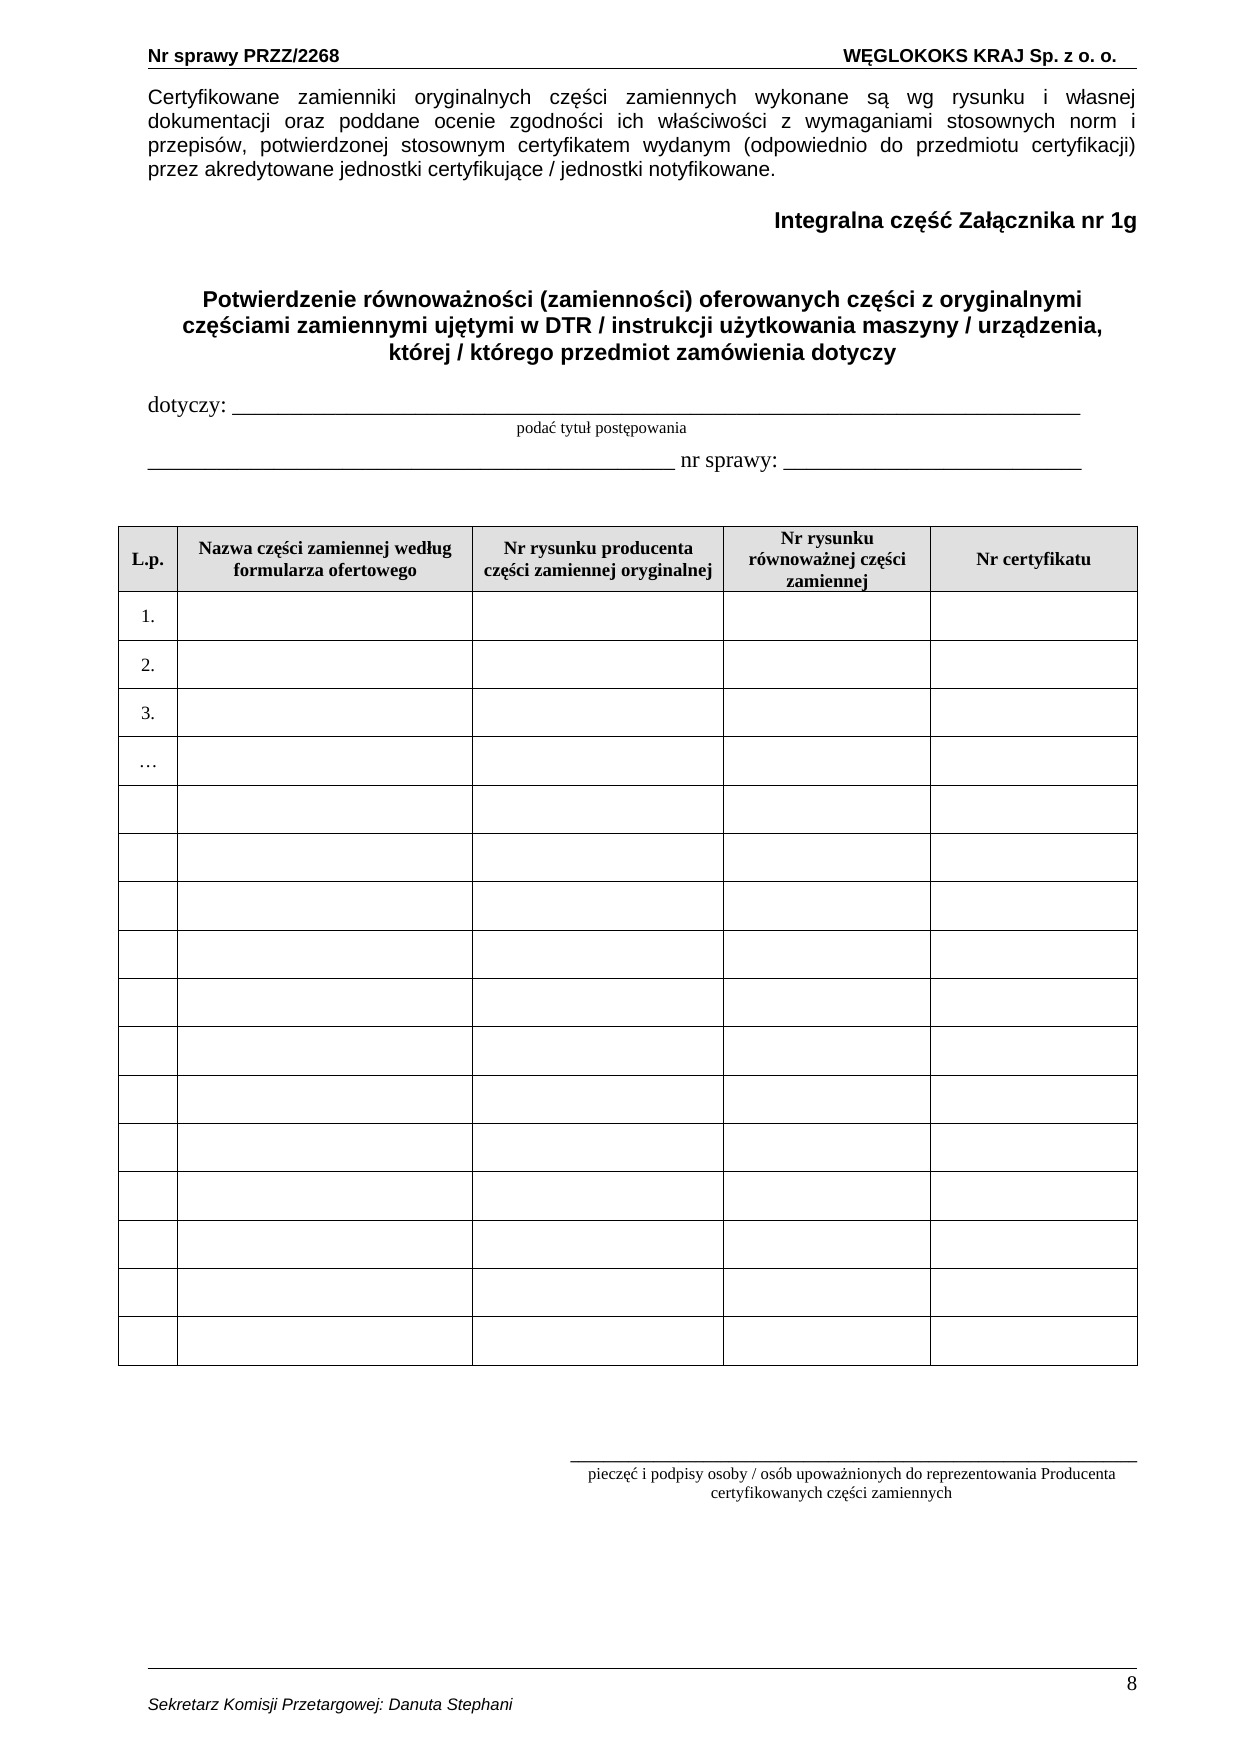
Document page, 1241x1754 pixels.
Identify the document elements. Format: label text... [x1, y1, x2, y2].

table_cell [931, 1221, 1137, 1268]
table_cell [178, 641, 472, 688]
table_cell [178, 979, 472, 1026]
table_cell [473, 834, 723, 881]
text ______________________________________________ nr sprawy: __________________________ [148, 447, 1137, 473]
table_cell [178, 931, 472, 978]
table_cell [931, 979, 1137, 1026]
table_cell 2. [119, 641, 177, 688]
table_cell [931, 931, 1137, 978]
text Integralna część Załącznika nr 1g [148, 207, 1137, 233]
table_cell [473, 1269, 723, 1316]
table_cell [178, 1269, 472, 1316]
table_cell [473, 1124, 723, 1171]
table_cell [473, 1221, 723, 1268]
table_header Nazwa części zamiennej według formularza ofertowego [178, 527, 472, 591]
table_cell [724, 737, 930, 784]
table_cell [473, 1172, 723, 1219]
text podać tytuł postępowania [443, 418, 1137, 437]
table_cell [473, 1027, 723, 1074]
table_cell [724, 689, 930, 736]
table_cell [178, 1172, 472, 1219]
text pieczęć i podpisy osoby / osób upoważnionych do reprezentowania Producenta certyfikowanych części zamiennych [118, 1464, 1137, 1502]
table_cell [178, 1076, 472, 1123]
table_cell [473, 592, 723, 639]
table_cell [178, 834, 472, 881]
table_header Nr rysunku równoważnej części zamiennej [724, 527, 930, 591]
table_cell [119, 786, 177, 833]
table_cell [931, 641, 1137, 688]
text dotyczy: __________________________________________________________________________ [148, 391, 1137, 418]
table_cell [724, 786, 930, 833]
table_cell [473, 979, 723, 1026]
table_cell [473, 1076, 723, 1123]
table_cell [473, 737, 723, 784]
table_cell [119, 979, 177, 1026]
table_header Nr certyfikatu [931, 527, 1137, 591]
table_cell [724, 592, 930, 639]
table_cell [724, 1269, 930, 1316]
table_cell [931, 1124, 1137, 1171]
table_cell [178, 882, 472, 929]
table_cell [724, 931, 930, 978]
table_cell [931, 1027, 1137, 1074]
table_cell [724, 1027, 930, 1074]
table_cell [724, 1124, 930, 1171]
table_cell [473, 641, 723, 688]
table_cell 1. [119, 592, 177, 639]
table_cell [119, 1172, 177, 1219]
table_cell [724, 1317, 930, 1364]
table_cell [119, 1124, 177, 1171]
table_cell [931, 737, 1137, 784]
text Certyfikowane zamienniki oryginalnych części zamiennych wykonane są wg rysunku i własnej dokumentacji oraz poddane ocenie zgodności ich właściwości z wymaganiami stosownych norm i przepisów, potwierdzonej stosownym certyfikatem wydanym (odpowiednio do przedmiotu certyfikacji) przez akredytowane jednostki certyfikujące / jednostki notyfikowane. [148, 85, 1137, 181]
table_cell [931, 834, 1137, 881]
table_cell [724, 1221, 930, 1268]
table_cell [178, 1124, 472, 1171]
table_cell [119, 1027, 177, 1074]
table_cell [473, 931, 723, 978]
table_cell [119, 882, 177, 929]
table_cell [119, 1269, 177, 1316]
table_cell [178, 1317, 472, 1364]
table_cell [931, 786, 1137, 833]
table_cell [724, 979, 930, 1026]
table_cell [119, 834, 177, 881]
table_cell [119, 1076, 177, 1123]
table_cell [473, 1317, 723, 1364]
text ____________________________________________________________________ [223, 1444, 1137, 1464]
table_cell [724, 641, 930, 688]
table_cell [119, 1221, 177, 1268]
table_cell [931, 1172, 1137, 1219]
table_cell [178, 1027, 472, 1074]
table_cell [931, 1076, 1137, 1123]
table_cell [931, 689, 1137, 736]
text Potwierdzenie równoważności (zamienności) oferowanych części z oryginalnymi częściami zamiennymi ujętymi w DTR / instrukcji użytkowania maszyny / urządzenia, której / którego przedmiot zamówienia dotyczy [148, 286, 1137, 365]
table_cell [178, 689, 472, 736]
table_cell [178, 592, 472, 639]
table_cell [178, 737, 472, 784]
table_cell [724, 834, 930, 881]
table_cell [473, 786, 723, 833]
table_cell [931, 882, 1137, 929]
table_cell [724, 1076, 930, 1123]
table_cell [473, 882, 723, 929]
table_cell 3. [119, 689, 177, 736]
table_cell [119, 1317, 177, 1364]
table_cell [473, 689, 723, 736]
table_cell … [119, 737, 177, 784]
table_cell [931, 1269, 1137, 1316]
table_cell [931, 592, 1137, 639]
table_cell [178, 1221, 472, 1268]
table_cell [178, 786, 472, 833]
table_header L.p. [119, 527, 177, 591]
table_cell [931, 1317, 1137, 1364]
table_header Nr rysunku producenta części zamiennej oryginalnej [473, 527, 723, 591]
table_cell [119, 931, 177, 978]
table_cell [724, 882, 930, 929]
table_cell [724, 1172, 930, 1219]
